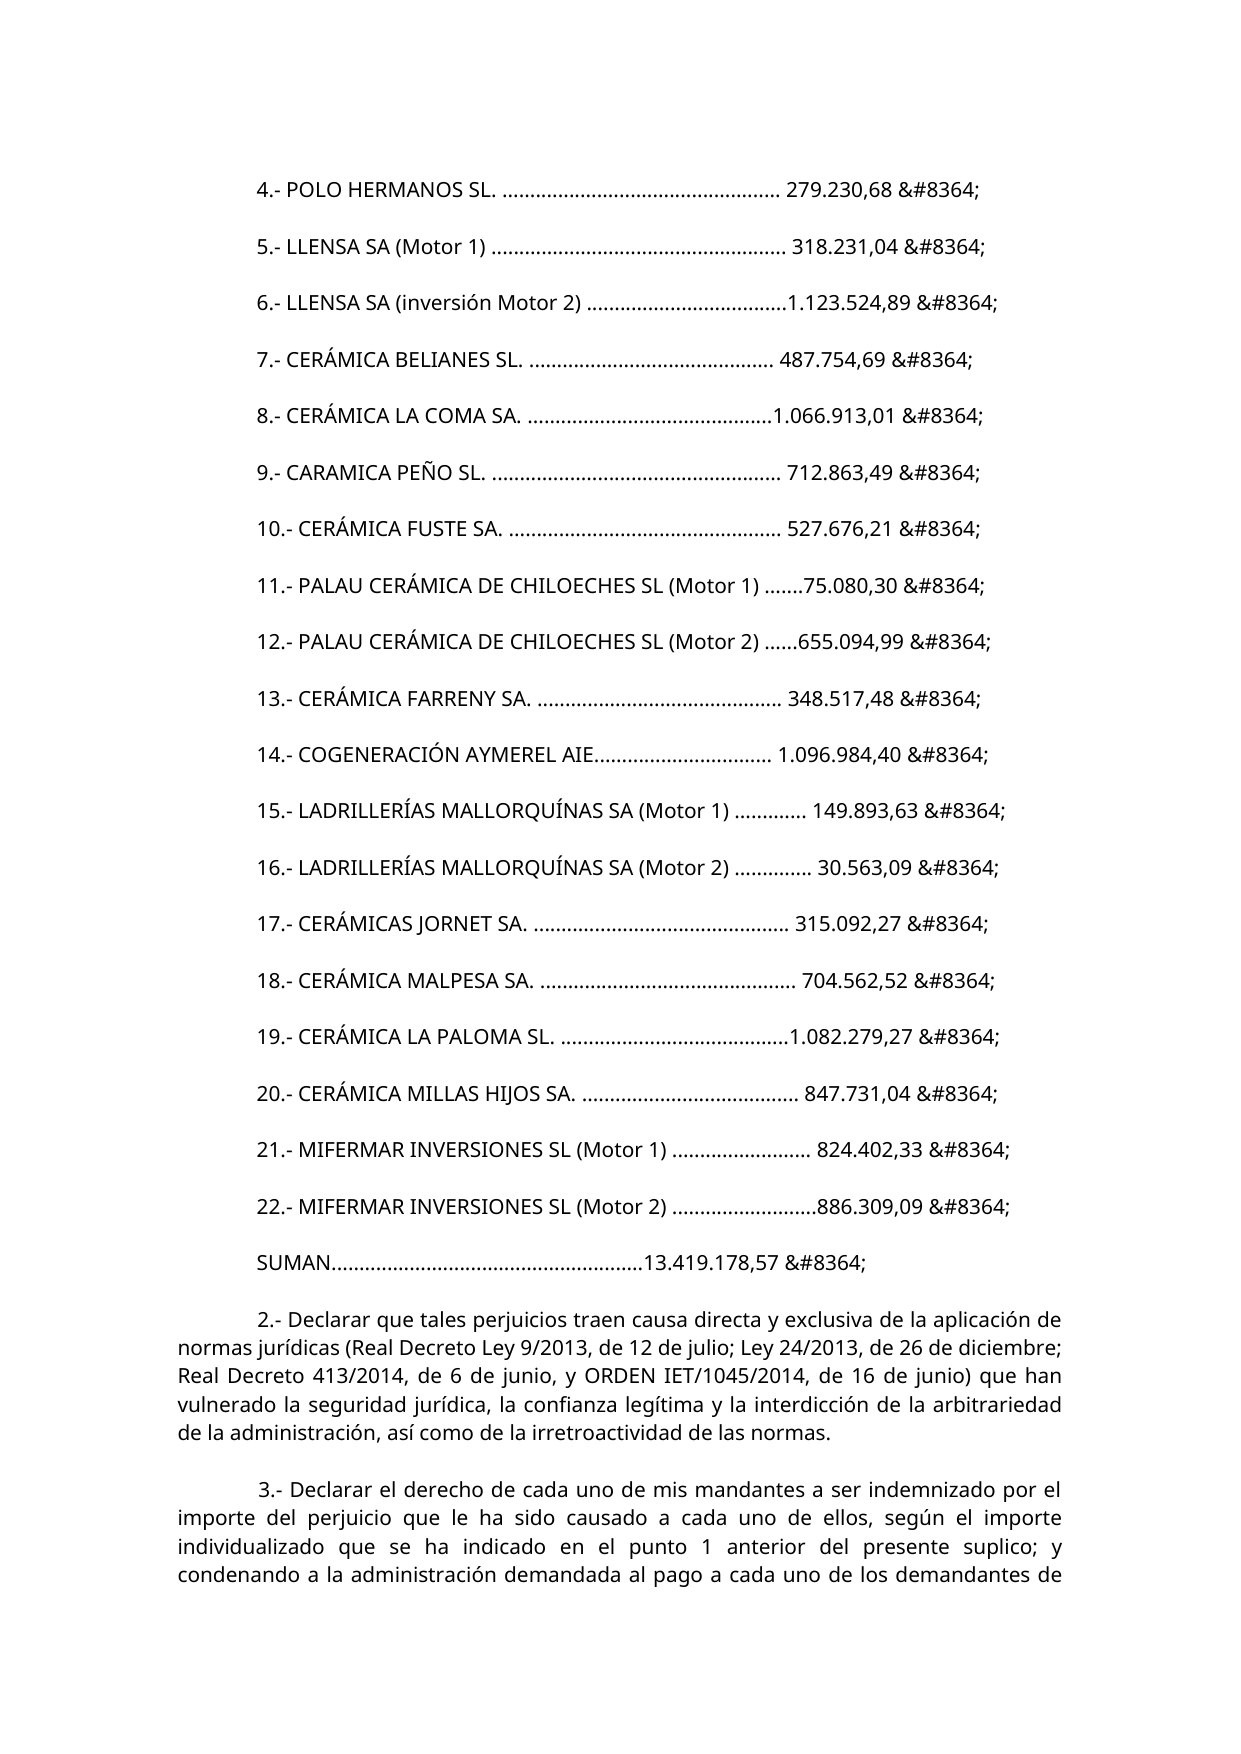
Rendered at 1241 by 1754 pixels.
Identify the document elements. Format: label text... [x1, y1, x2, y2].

text 16.- LADRILLERÍAS MALLORQUÍNAS SA (Motor 2) .............. 30.563,09 &#8364; [177, 853, 1063, 882]
text 10.- CERÁMICA FUSTE SA. ................................................. 527.676,21 &#8364; [177, 514, 1063, 543]
text 9.- CARAMICA PEÑO SL. .................................................... 712.863,49 &#8364; [177, 458, 1063, 486]
text 6.- LLENSA SA (inversión Motor 2) ....................................1.123.524,89 &#8364; [177, 288, 1063, 317]
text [177, 1475, 1063, 1589]
text 4.- POLO HERMANOS SL. .................................................. 279.230,68 &#8364; [177, 176, 1063, 204]
text 7.- CERÁMICA BELIANES SL. ............................................ 487.754,69 &#8364; [177, 345, 1063, 373]
text 11.- PALAU CERÁMICA DE CHILOECHES SL (Motor 1) .......75.080,30 &#8364; [177, 571, 1063, 599]
text 12.- PALAU CERÁMICA DE CHILOECHES SL (Motor 2) ......655.094,99 &#8364; [177, 627, 1063, 656]
text 18.- CERÁMICA MALPESA SA. .............................................. 704.562,52 &#8364; [177, 966, 1063, 994]
text 17.- CERÁMICAS JORNET SA. .............................................. 315.092,27 &#8364; [177, 909, 1063, 938]
text 14.- COGENERACIÓN AYMEREL AIE................................ 1.096.984,40 &#8364; [177, 740, 1063, 769]
text 15.- LADRILLERÍAS MALLORQUÍNAS SA (Motor 1) ............. 149.893,63 &#8364; [177, 797, 1063, 825]
text 13.- CERÁMICA FARRENY SA. ............................................ 348.517,48 &#8364; [177, 684, 1063, 712]
text 22.- MIFERMAR INVERSIONES SL (Motor 2) ..........................886.309,09 &#8364; [177, 1192, 1063, 1220]
text 8.- CERÁMICA LA COMA SA. ............................................1.066.913,01 &#8364; [177, 401, 1063, 430]
text 19.- CERÁMICA LA PALOMA SL. .........................................1.082.279,27 &#8364; [177, 1022, 1063, 1051]
text 5.- LLENSA SA (Motor 1) ..................................................... 318.231,04 &#8364; [177, 232, 1063, 261]
text SUMAN........................................................13.419.178,57 &#8364; [177, 1248, 1063, 1277]
text 2.- Declarar que tales perjuicios traen causa directa y exclusiva de la aplicación de normas jurídicas (Real Decreto Ley 9/2013, de 12 de julio; Ley 24/2013, de 26 de diciembre; Real Decreto 413/2014, de 6 de junio, y ORDEN IET/1045/2014, de 16 de junio) que han vulnerado la seguridad jurídica, la confianza legítima y la interdicción de la arbitrariedad de la administración, así como de la irretroactividad de las normas. [177, 1305, 1063, 1447]
text 21.- MIFERMAR INVERSIONES SL (Motor 1) ......................... 824.402,33 &#8364; [177, 1135, 1063, 1164]
text 20.- CERÁMICA MILLAS HIJOS SA. ....................................... 847.731,04 &#8364; [177, 1079, 1063, 1107]
